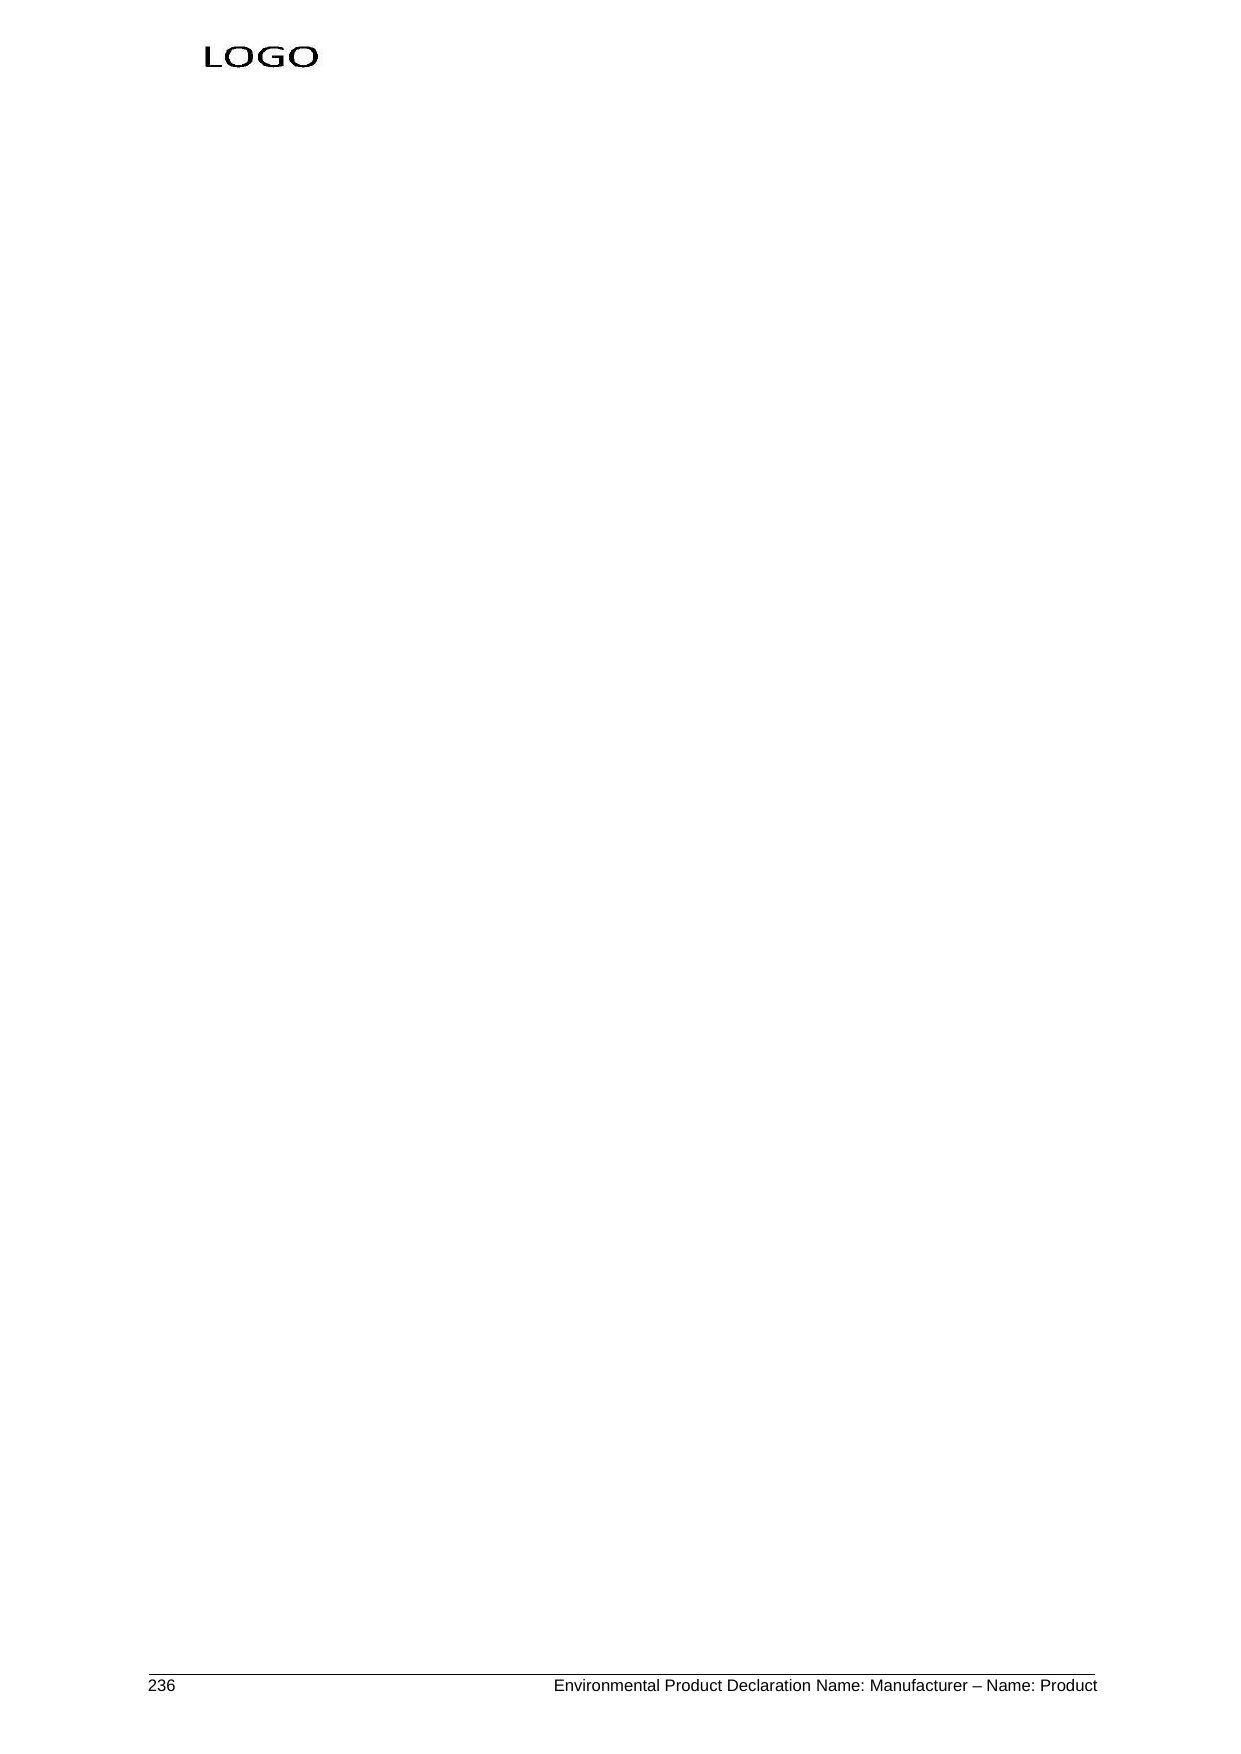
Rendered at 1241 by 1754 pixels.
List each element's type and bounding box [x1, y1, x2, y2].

picture [148, 13, 623, 102]
